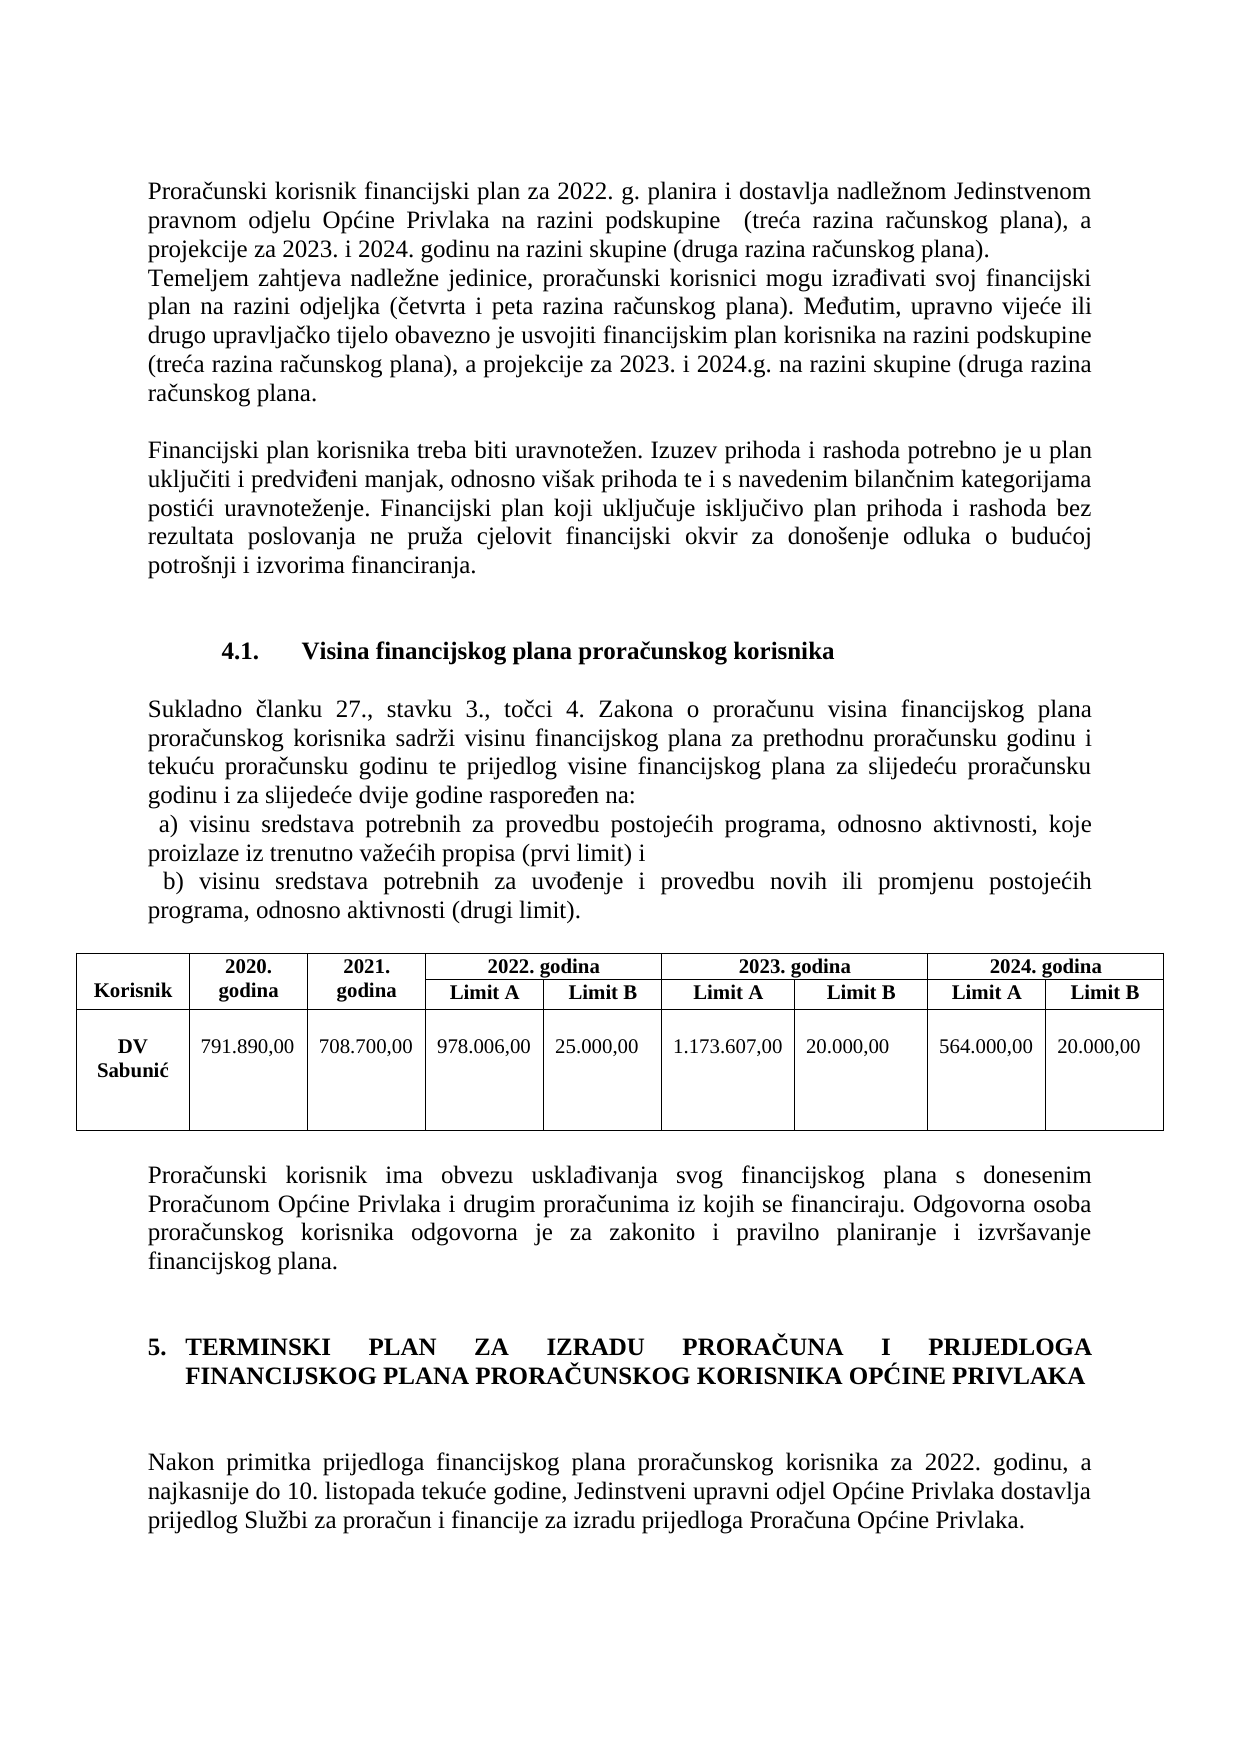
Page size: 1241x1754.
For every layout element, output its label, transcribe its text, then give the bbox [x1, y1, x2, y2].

table_cell Limit A [662, 980, 794, 1009]
table_header 2020. godina [190, 954, 307, 1009]
table_cell Limit B [795, 980, 927, 1009]
table_cell DV Sabunić [77, 1010, 189, 1130]
table_cell 791.890,00 [190, 1010, 307, 1130]
table_cell 978.006,00 [426, 1010, 543, 1130]
text Financijski plan korisnika treba biti uravnotežen. Izuzev prihoda i rashoda potrebno je u plan uključiti i predviđeni manjak, odnosno višak prihoda te i s navedenim bilančnim kategorijama postići uravnoteženje. Financijski plan koji uključuje isključivo plan prihoda i rashoda bez rezultata poslovanja ne pruža cjelovit financijski okvir za donošenje odluka o budućoj potrošnji i izvorima financiranja. [148, 435, 1093, 579]
table_cell Limit B [1046, 980, 1163, 1009]
text a) visinu sredstava potrebnih za provedbu postojećih programa, odnosno aktivnosti, koje proizlaze iz trenutno važećih propisa (prvi limit) i [148, 809, 1093, 866]
text Proračunski korisnik ima obvezu usklađivanja svog financijskog plana s donesenim Proračunom Općine Privlaka i drugim proračunima iz kojih se financiraju. Odgovorna osoba proračunskog korisnika odgovorna je za zakonito i pravilno planiranje i izvršavanje financijskog plana. [148, 1160, 1093, 1275]
list TERMINSKI PLAN ZA IZRADU PRORAČUNA I PRIJEDLOGA FINANCIJSKOG PLANA PRORAČUNSKOG KORISNIKA OPĆINE PRIVLAKA [148, 1332, 1093, 1390]
table_cell 1.173.607,00 [662, 1010, 794, 1130]
table_cell 708.700,00 [308, 1010, 425, 1130]
table_cell Limit B [544, 980, 661, 1009]
table_cell Limit A [928, 980, 1045, 1009]
table_cell Limit A [426, 980, 543, 1009]
table_header 2022. godina [426, 954, 661, 979]
table_header 2023. godina [662, 954, 927, 979]
table_cell 20.000,00 [795, 1010, 927, 1130]
list Visina financijskog plana proračunskog korisnika [221, 636, 1093, 665]
table_header 2021. godina [308, 954, 425, 1009]
table_header 2024. godina [928, 954, 1163, 979]
text b) visinu sredstava potrebnih za uvođenje i provedbu novih ili promjenu postojećih programa, odnosno aktivnosti (drugi limit). [148, 866, 1093, 924]
text Proračunski korisnik financijski plan za 2022. g. planira i dostavlja nadležnom Jedinstvenom pravnom odjelu Općine Privlaka na razini podskupine (treća razina računskog plana), a projekcije za 2023. i 2024. godinu na razini skupine (druga razina računskog plana). [148, 176, 1093, 263]
text Nakon primitka prijedloga financijskog plana proračunskog korisnika za 2022. godinu, a najkasnije do 10. listopada tekuće godine, Jedinstveni upravni odjel Općine Privlaka dostavlja prijedlog Službi za proračun i financije za izradu prijedloga Proračuna Općine Privlaka. [148, 1447, 1093, 1534]
table_cell 20.000,00 [1046, 1010, 1163, 1130]
table_cell 25.000,00 [544, 1010, 661, 1130]
text Temeljem zahtjeva nadležne jedinice, proračunski korisnici mogu izrađivati svoj financijski plan na razini odjeljka (četvrta i peta razina računskog plana). Međutim, upravno vijeće ili drugo upravljačko tijelo obavezno je usvojiti financijskim plan korisnika na razini podskupine (treća razina računskog plana), a projekcije za 2023. i 2024.g. na razini skupine (druga razina računskog plana. [148, 263, 1093, 406]
table_cell 564.000,00 [928, 1010, 1045, 1130]
text Sukladno članku 27., stavku 3., točci 4. Zakona o proračunu visina financijskog plana proračunskog korisnika sadrži visinu financijskog plana za prethodnu proračunsku godinu i tekuću proračunsku godinu te prijedlog visine financijskog plana za slijedeću proračunsku godinu i za slijedeće dvije godine raspoređen na: [148, 694, 1093, 809]
table_header Korisnik [77, 954, 189, 1009]
